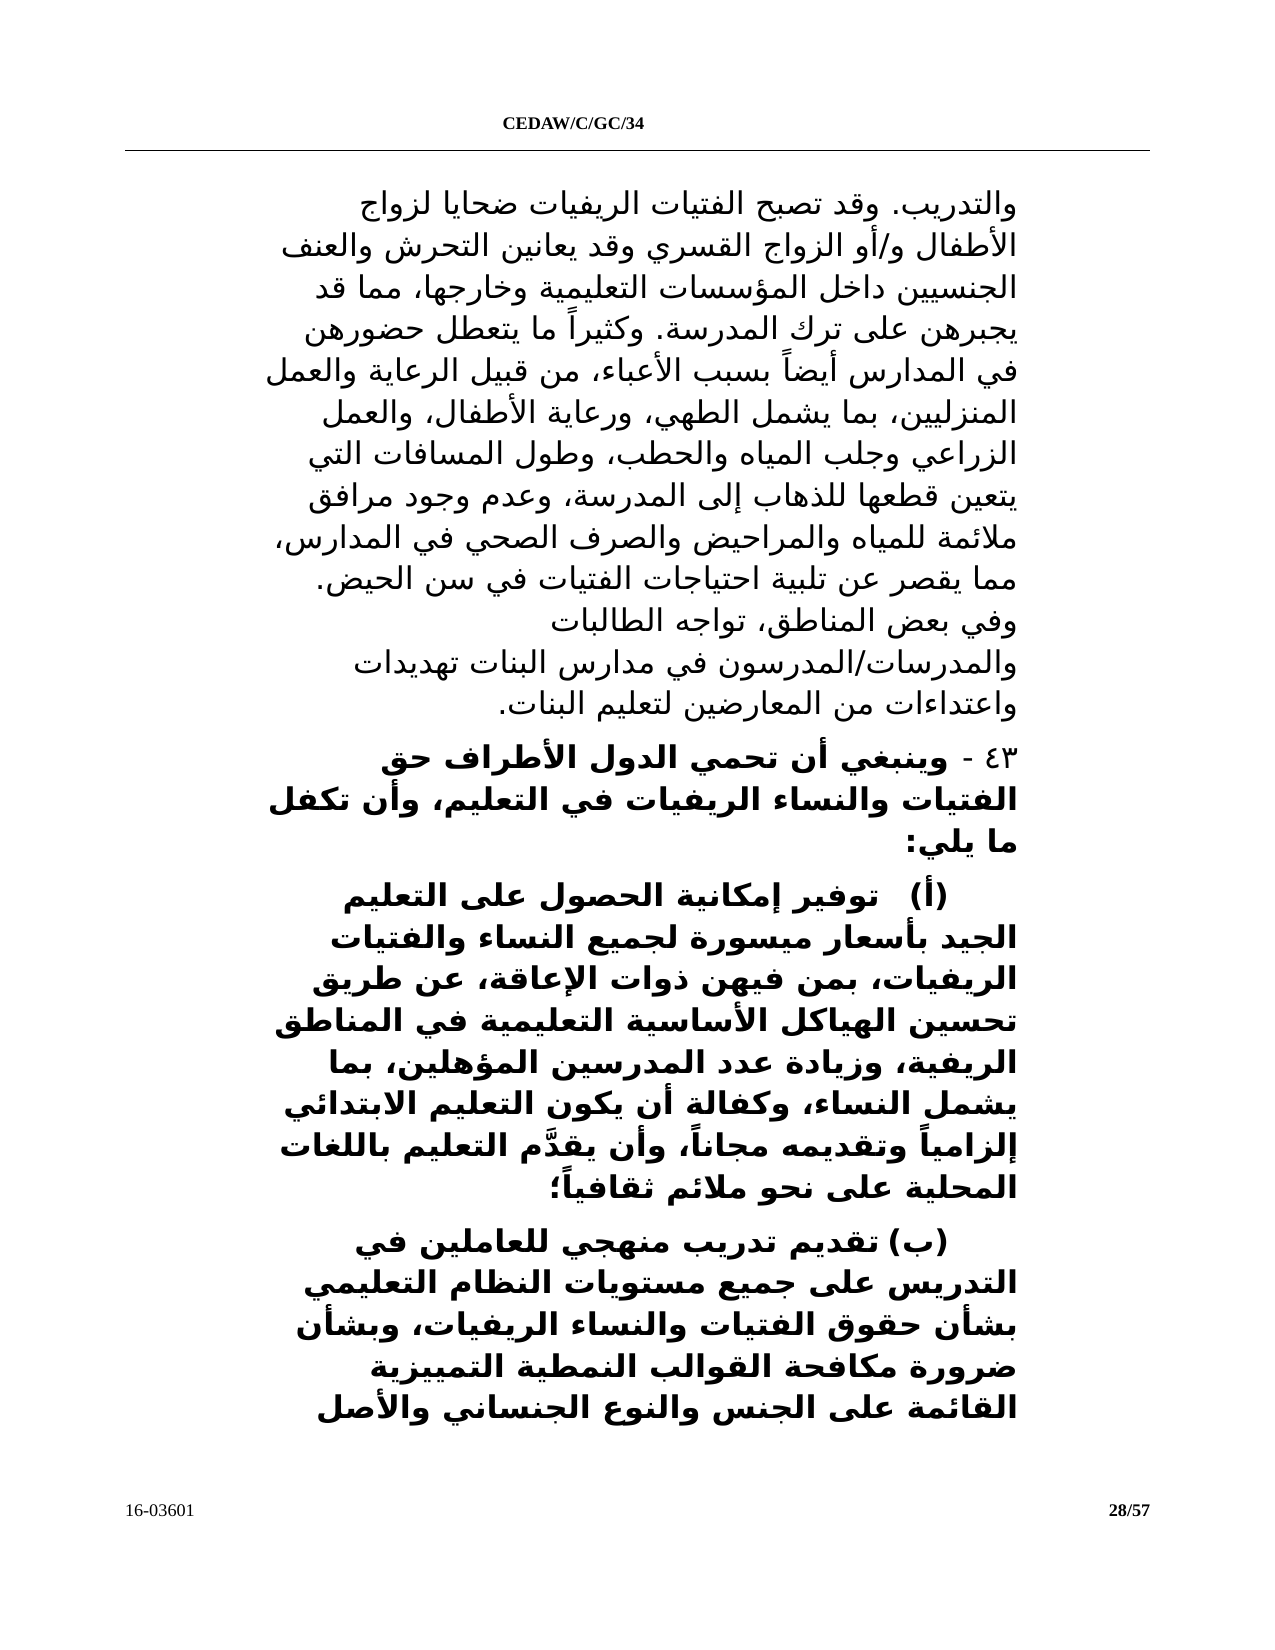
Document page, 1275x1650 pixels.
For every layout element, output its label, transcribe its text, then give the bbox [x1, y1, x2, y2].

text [257, 1219, 1018, 1427]
text (أ) توفير إمكانية الحصول على التعليم الجيد بأسعار ميسورة لجميع النساء والفتيات الريفيات، بمن فيهن ذوات الإعاقة، عن طريق تحسين الهياكل الأساسية التعليمية في المناطق الريفية، وزيادة عدد المدرسين المؤهلين، بما يشمل النساء، وكفالة أن يكون التعليم الابتدائي إلزامياً وتقديمه مجاناً، وأن يقدَّم التعليم باللغات المحلية على نحو ملائم ثقافياً؛ [257, 873, 1018, 1206]
text ٤٣ - وينبغي أن تحمي الدول الأطراف حق الفتيات والنساء الريفيات في التعليم، وأن تكفل ما يلي: [257, 736, 1018, 861]
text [257, 181, 1018, 723]
